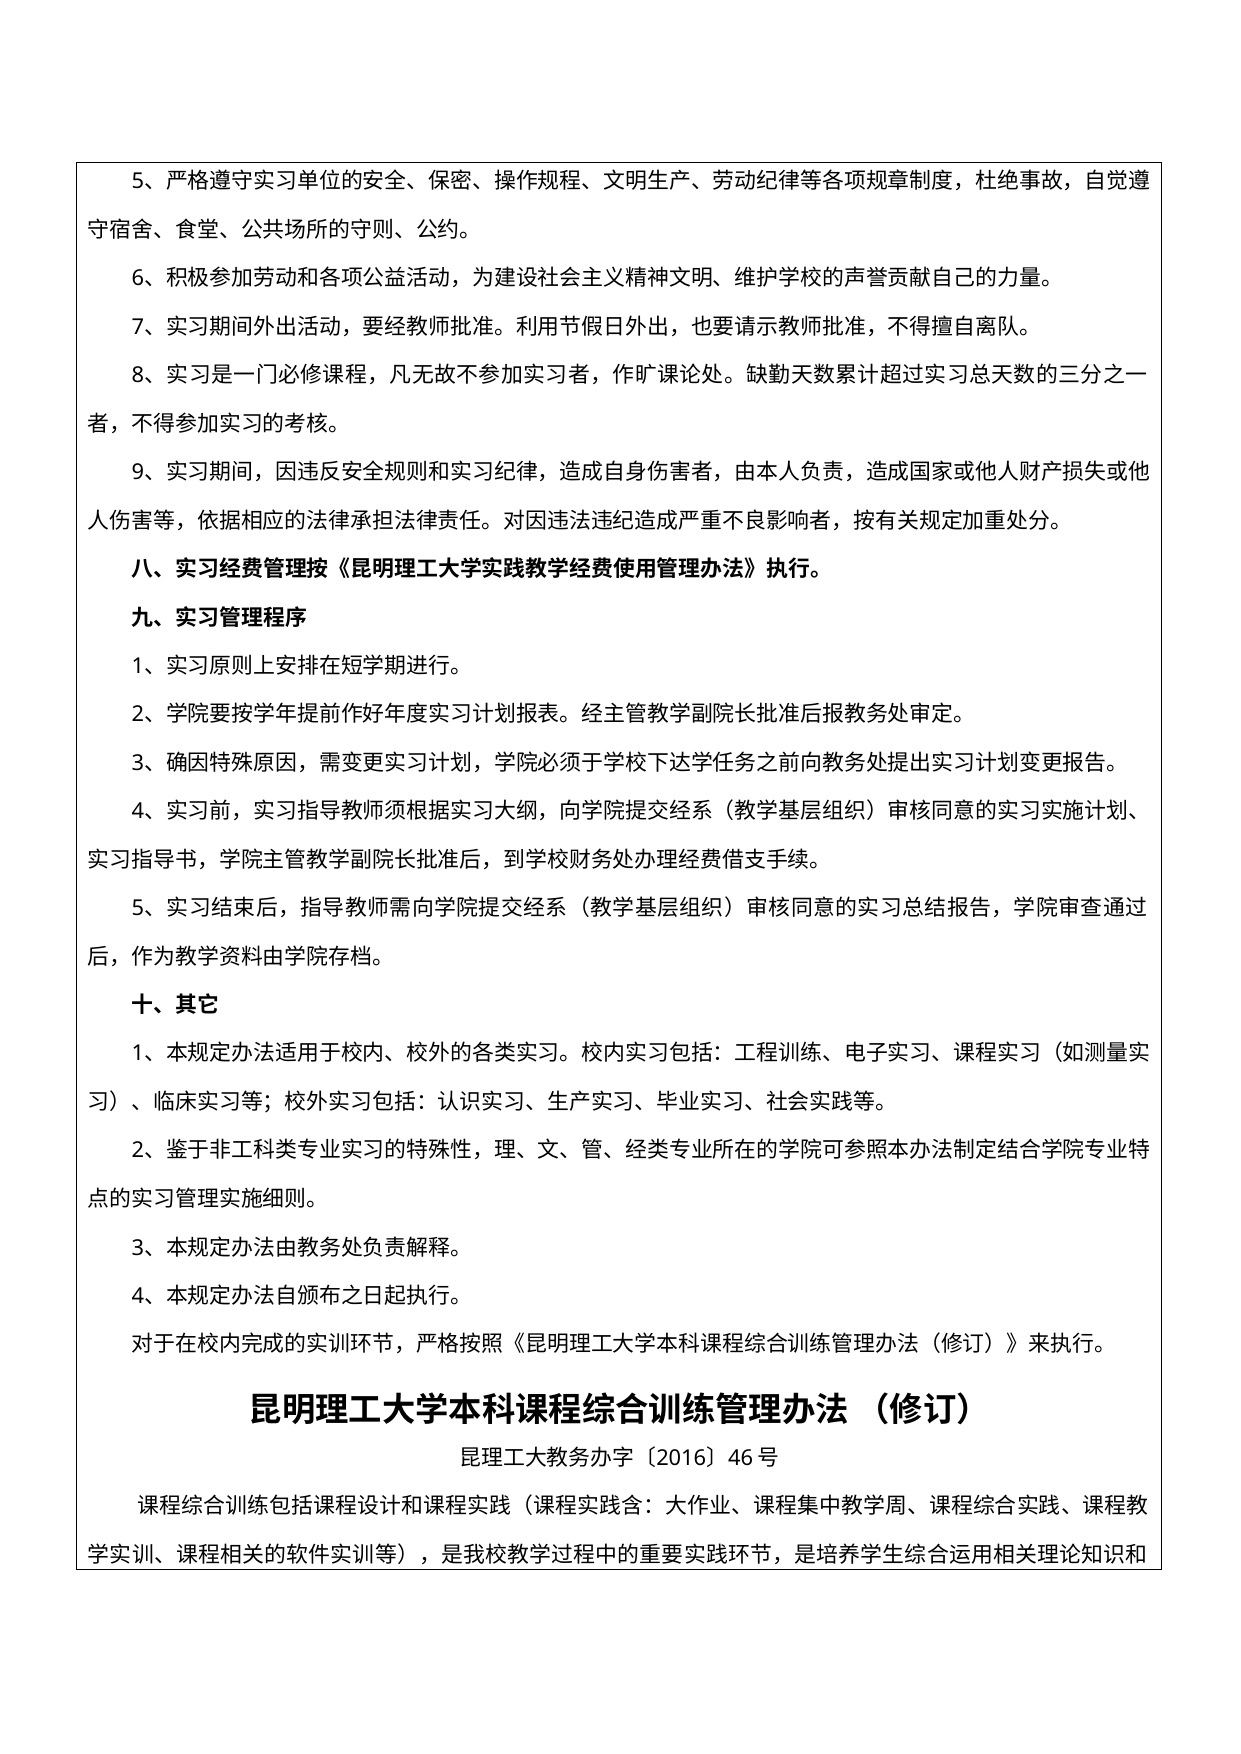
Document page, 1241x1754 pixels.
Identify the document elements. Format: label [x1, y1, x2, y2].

table_cell [77, 163, 1161, 1569]
